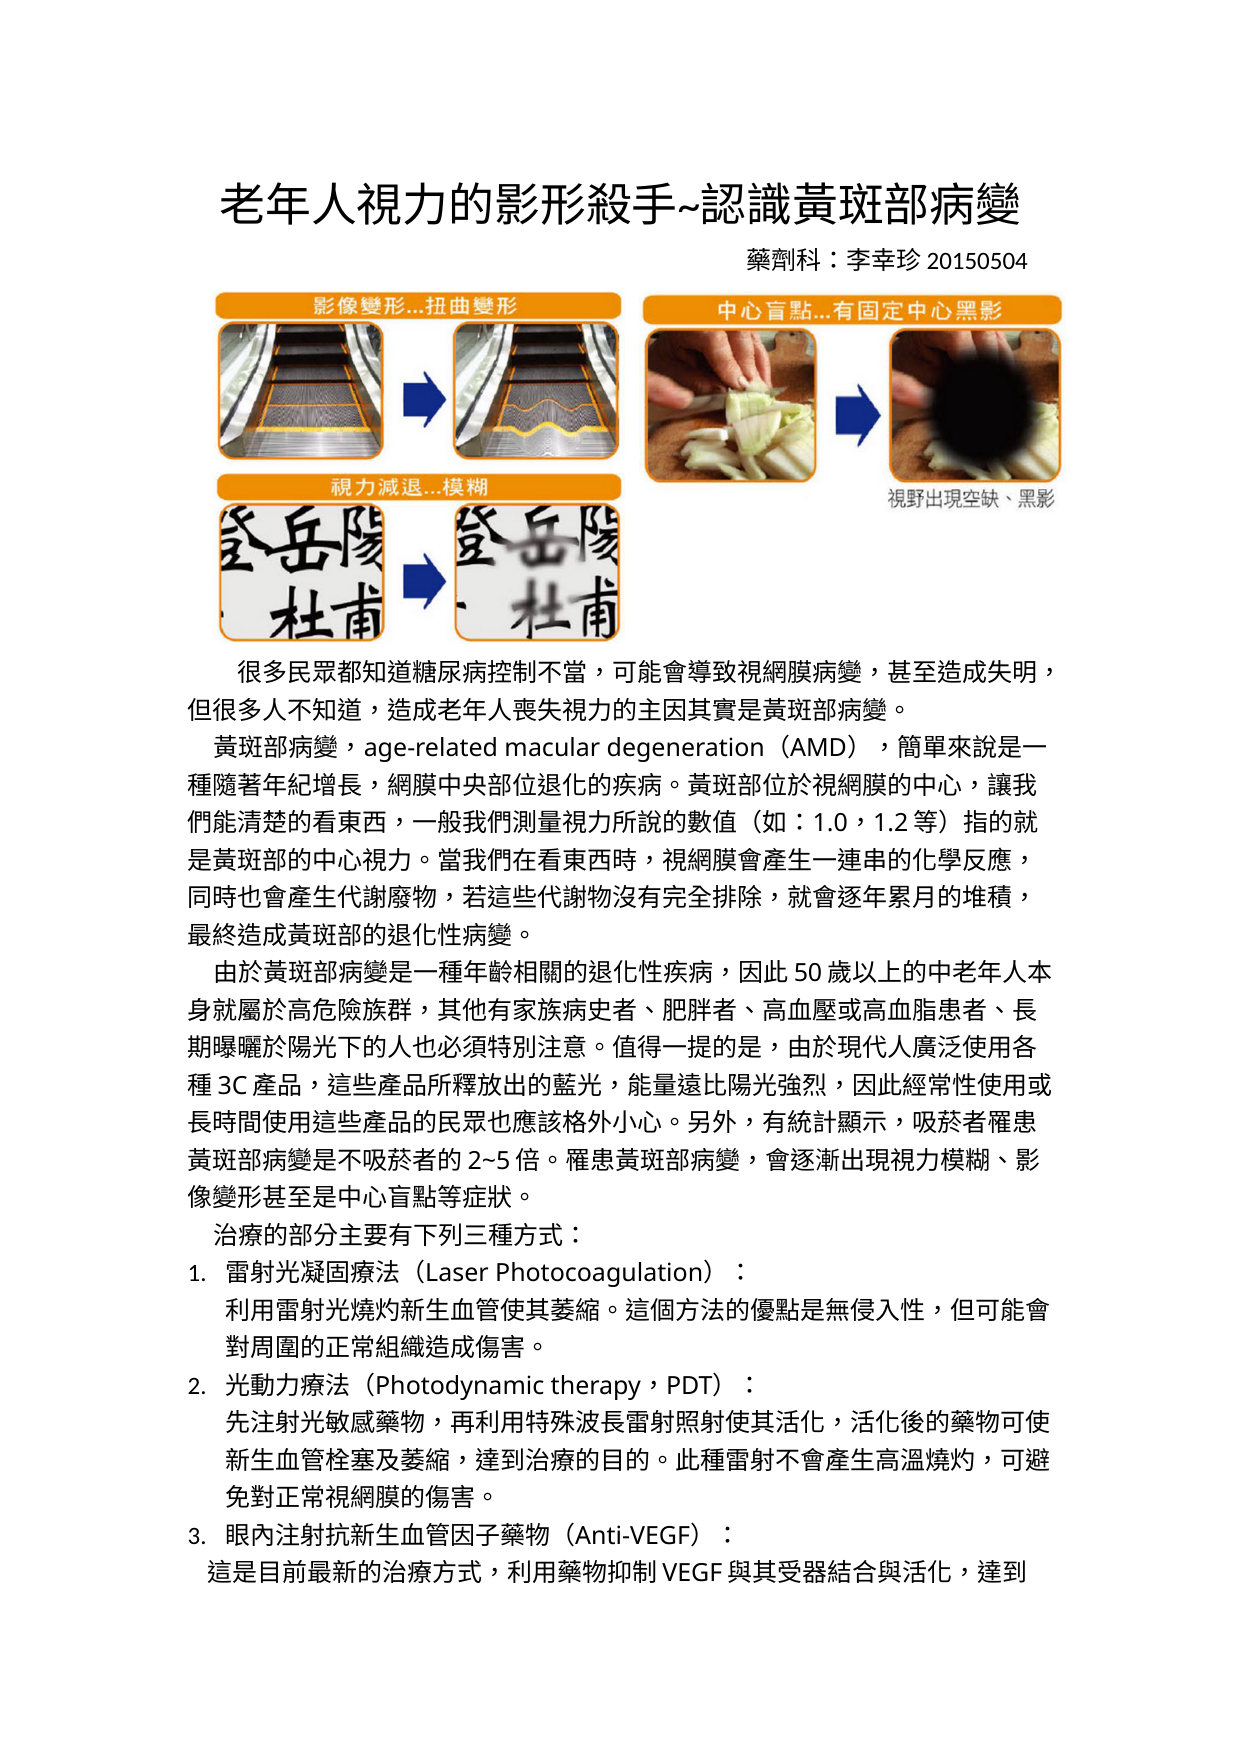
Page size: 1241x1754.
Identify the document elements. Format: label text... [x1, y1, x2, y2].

list 先注射光敏感藥物，再利用特殊波長雷射照射使其活化，活化後的藥物可使新生血管栓塞及萎縮，達到治療的目的。此種雷射不會產生高溫燒灼，可避免對正常視網膜的傷害。 [225, 1402, 1053, 1514]
text 老年人視力的影形殺手~認識黃斑部病變 [187, 164, 1053, 239]
list 雷射光凝固療法（Laser Photocoagulation）： [187, 1252, 1053, 1289]
list 利用雷射光燒灼新生血管使其萎縮。這個方法的優點是無侵入性，但可能會對周圍的正常組織造成傷害。 [225, 1289, 1053, 1364]
text 黃斑部病變，age-related macular degeneration（AMD），簡單來說是一種隨著年紀增長，網膜中央部位退化的疾病。黃斑部位於視網膜的中心，讓我們能清楚的看東西，一般我們測量視力所說的數值（如：1.0，1.2等）指的就是黃斑部的中心視力。當我們在看東西時，視網膜會產生一連串的化學反應，同時也會產生代謝廢物，若這些代謝物沒有完全排除，就會逐年累月的堆積，最終造成黃斑部的退化性病變。 [187, 727, 1053, 952]
list 眼內注射抗新生血管因子藥物（Anti-VEGF）： [187, 1514, 1053, 1552]
picture [212, 291, 625, 644]
text 很多民眾都知道糖尿病控制不當，可能會導致視網膜病變，甚至造成失明，但很多人不知道，造成老年人喪失視力的主因其實是黃斑部病變。 [187, 652, 1053, 727]
text 這是目前最新的治療方式，利用藥物抑制VEGF與其受器結合與活化，達到 [187, 1552, 1053, 1589]
text 由於黃斑部病變是一種年齡相關的退化性疾病，因此50歲以上的中老年人本身就屬於高危險族群，其他有家族病史者、肥胖者、高血壓或高血脂患者、長期曝曬於陽光下的人也必須特別注意。值得一提的是，由於現代人廣泛使用各種3C產品，這些產品所釋放出的藍光，能量遠比陽光強烈，因此經常性使用或長時間使用這些產品的民眾也應該格外小心。另外，有統計顯示，吸菸者罹患黃斑部病變是不吸菸者的2~5倍。罹患黃斑部病變，會逐漸出現視力模糊、影像變形甚至是中心盲點等症狀。 [187, 952, 1053, 1214]
text 藥劑科：李幸珍20150504 [187, 239, 1028, 277]
text 治療的部分主要有下列三種方式： [187, 1214, 1053, 1252]
picture [638, 291, 1069, 513]
list 光動力療法（Photodynamic therapy，PDT）： [187, 1364, 1053, 1402]
